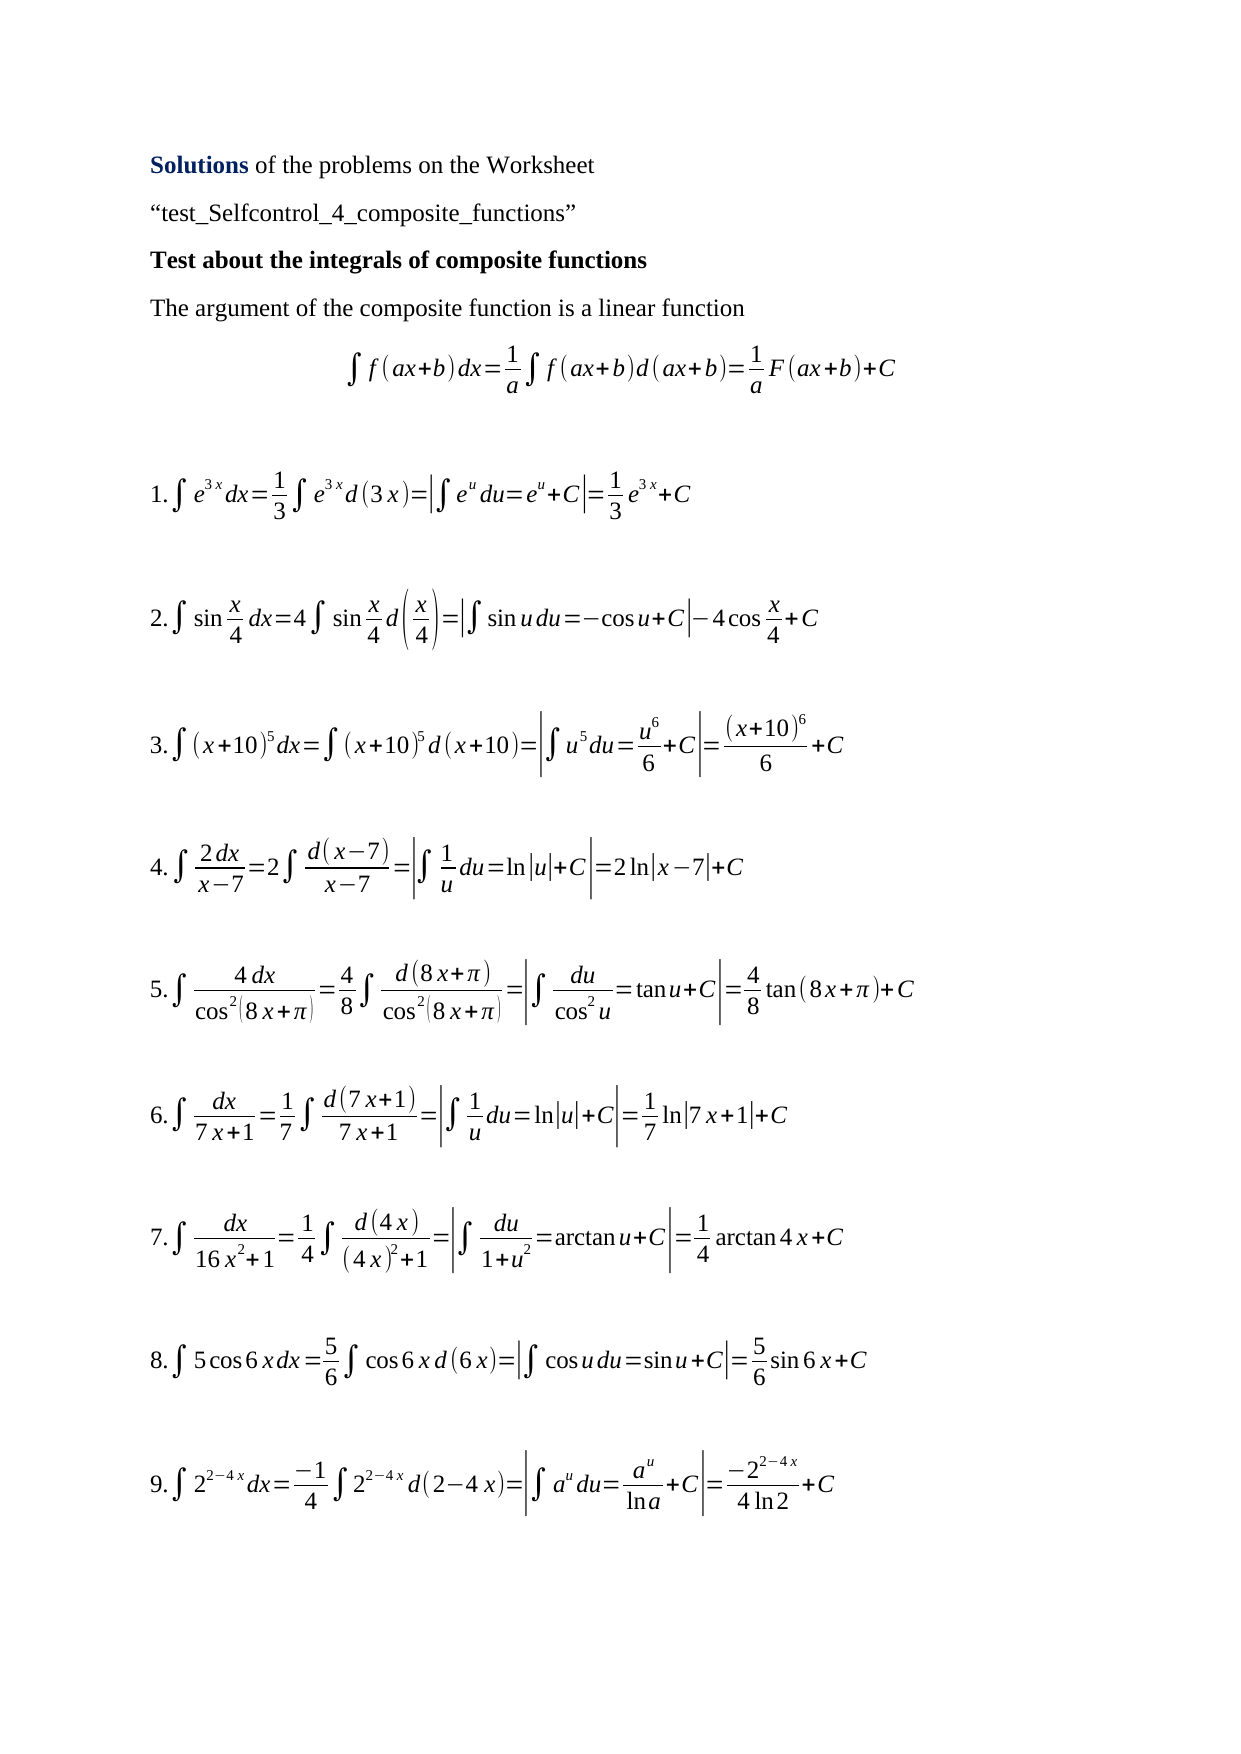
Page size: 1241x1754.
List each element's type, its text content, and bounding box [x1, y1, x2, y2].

text Test about the integrals of composite functions [150, 245, 1090, 274]
text “test_Selfcontrol_4_composite_functions” [150, 198, 1090, 226]
text The argument of the composite function is a linear function [150, 293, 1090, 322]
text Solutions of the problems on the Worksheet [150, 150, 1090, 179]
